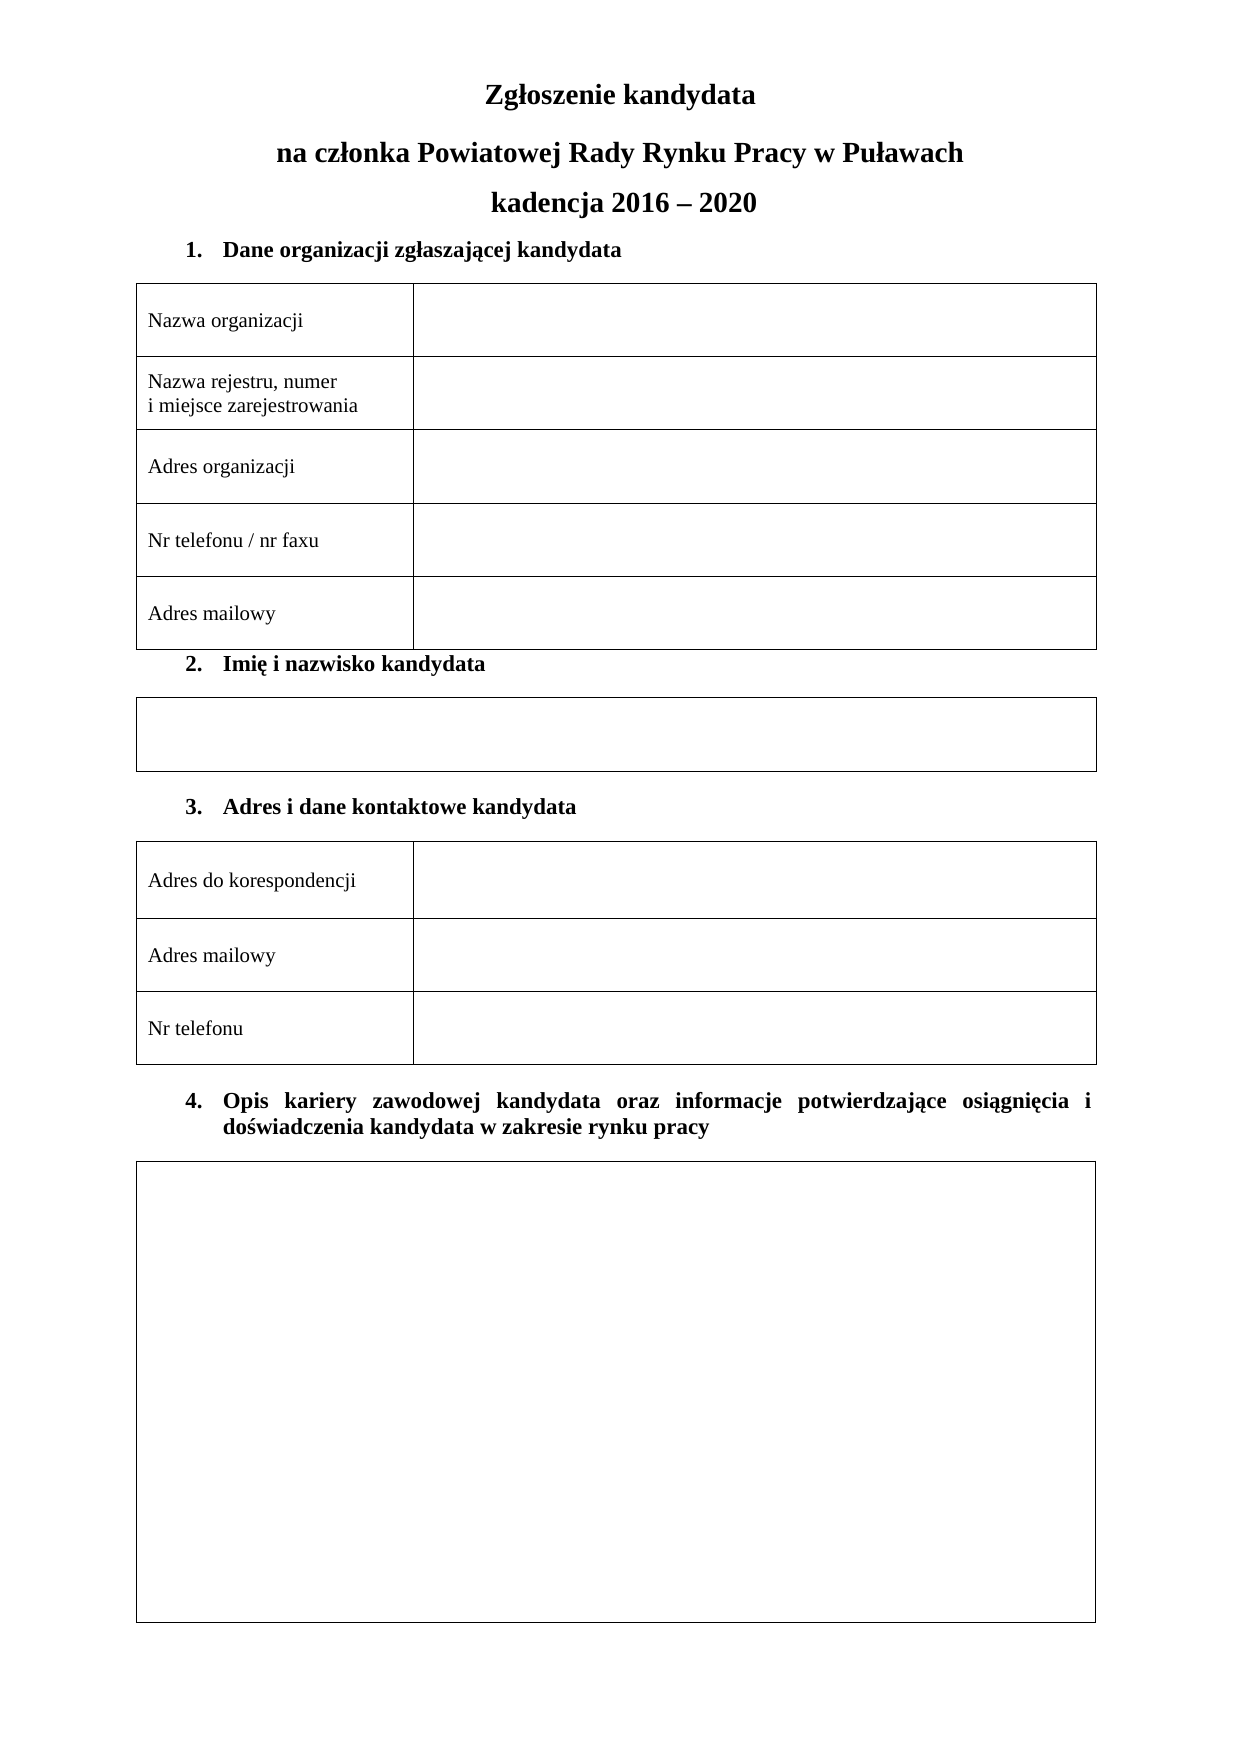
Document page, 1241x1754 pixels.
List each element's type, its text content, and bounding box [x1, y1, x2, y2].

table_cell Adres mailowy [137, 919, 413, 991]
table_cell [414, 430, 1096, 503]
table_header [137, 1162, 1095, 1622]
table_header [137, 698, 1096, 771]
table_cell Nr telefonu / nr faxu [137, 504, 413, 576]
list Adres i dane kontaktowe kandydata [185, 793, 1092, 820]
table_header Nazwa organizacji [137, 284, 413, 356]
table_cell [414, 992, 1096, 1064]
table_cell [414, 919, 1096, 991]
table_cell [414, 504, 1096, 576]
table_header Adres do korespondencji [137, 842, 413, 918]
table_cell Nazwa rejestru, numer i miejsce zarejestrowania [137, 357, 413, 429]
list Dane organizacji zgłaszającej kandydata [185, 236, 1092, 262]
table_cell [414, 577, 1096, 649]
table_header [414, 842, 1096, 918]
table_header [414, 284, 1096, 356]
list Opis kariery zawodowej kandydata oraz informacje potwierdzające osiągnięcia i doświadczenia kandydata w zakresie rynku pracy [185, 1087, 1092, 1140]
table_cell Adres organizacji [137, 430, 413, 503]
text Zgłoszenie kandydata [148, 77, 1092, 110]
text na członka Powiatowej Rady Rynku Pracy w Puławach [148, 135, 1092, 169]
table_cell [414, 357, 1096, 429]
text kadencja 2016 – 2020 [148, 186, 1092, 219]
table_cell Nr telefonu [137, 992, 413, 1064]
list Imię i nazwisko kandydata [185, 650, 1092, 676]
table_cell Adres mailowy [137, 577, 413, 649]
